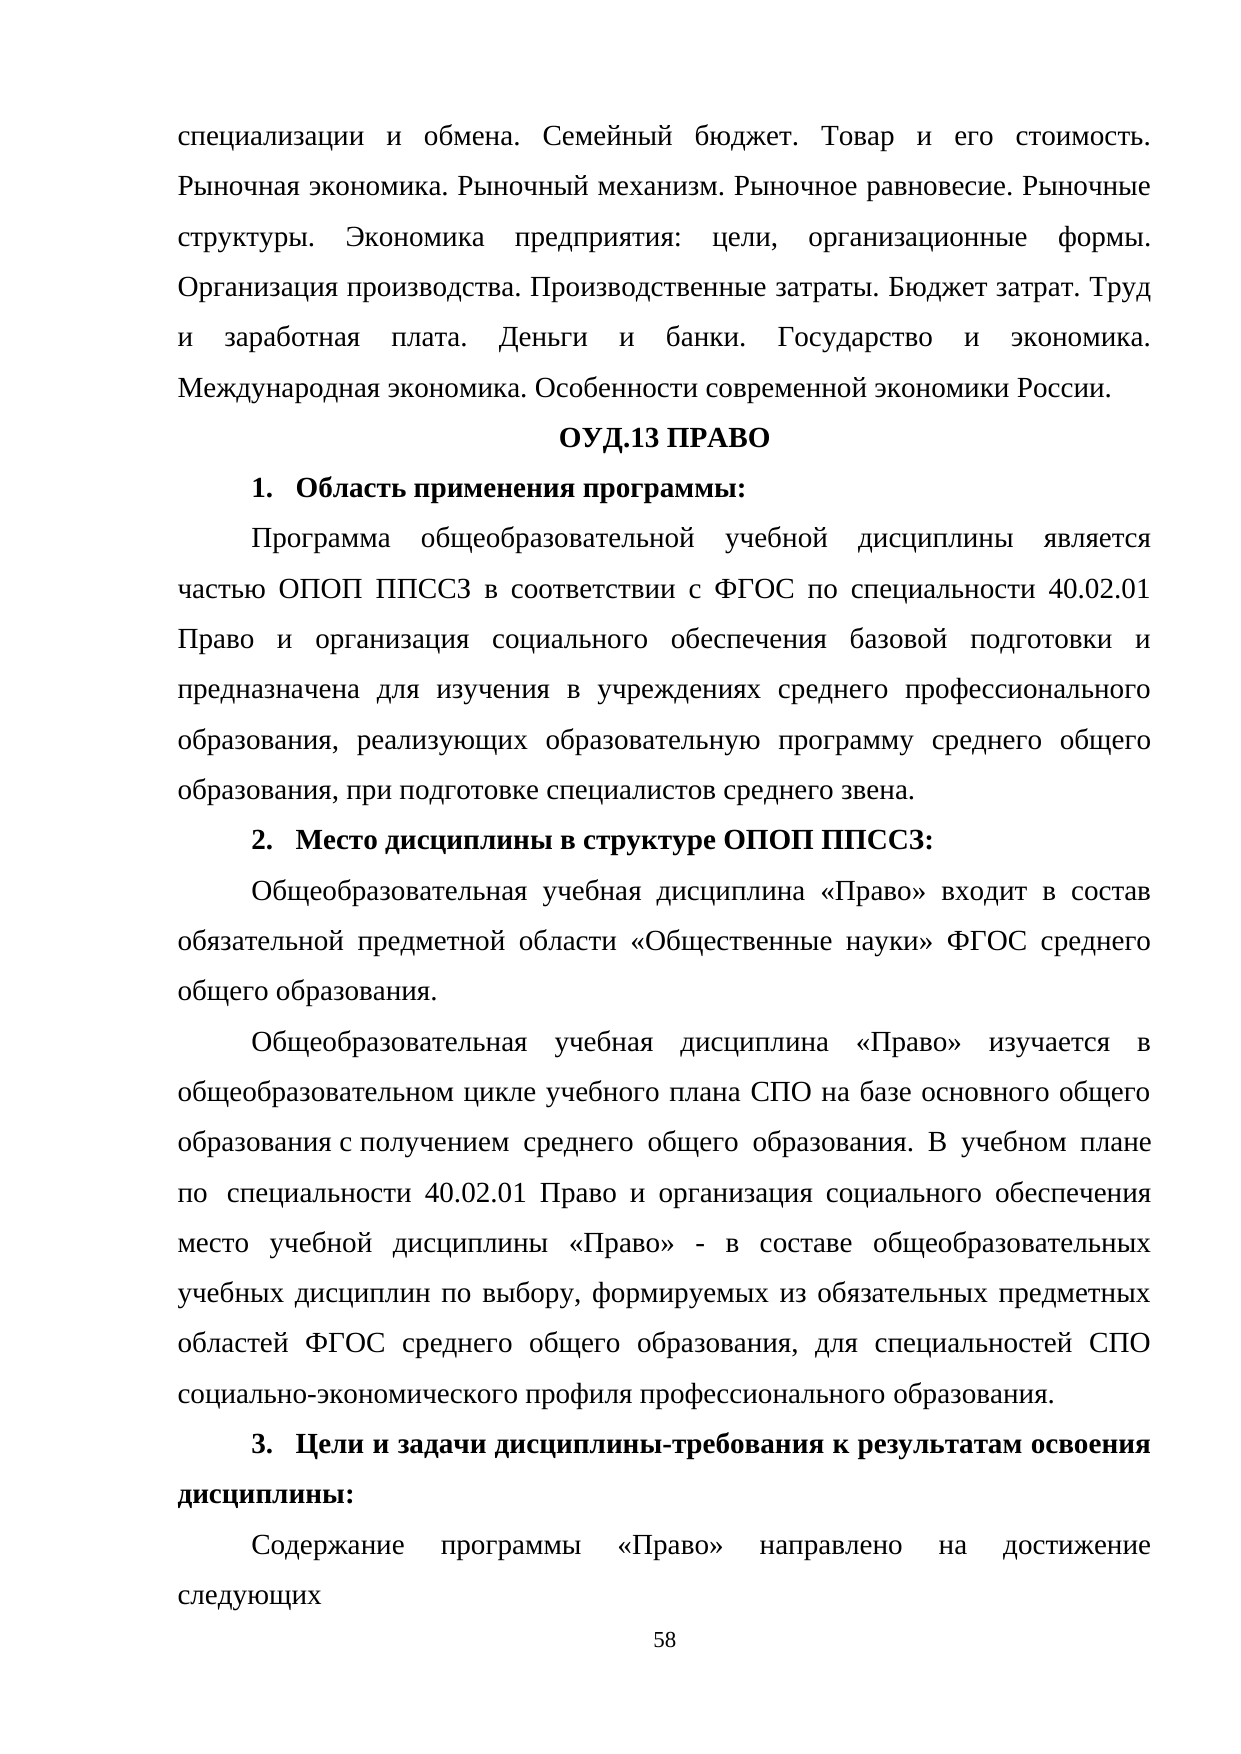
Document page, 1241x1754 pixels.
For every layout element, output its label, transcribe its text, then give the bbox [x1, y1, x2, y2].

text Общеобразовательная учебная дисциплина «Право» изучается в общеобразовательном цикле учебного плана СПО на базе основного общего образования с получением среднего общего образования. В учебном плане по специальности 40.02.01 Право и организация социального обеспечения место учебной дисциплины «Право» - в составе общеобразовательных учебных дисциплин по выбору, формируемых из обязательных предметных областей ФГОС среднего общего образования, для специальностей СПО социально-экономического профиля профессионального образования. [177, 1024, 1152, 1409]
list Область применения программы: [177, 470, 1152, 504]
text Содержание программы «Право» направлено на достижение следующих [177, 1527, 1152, 1611]
subtitle Место дисциплины в структуре ОПОП ППССЗ: [177, 822, 1152, 856]
text Общеобразовательная учебная дисциплина «Право» входит в состав обязательной предметной области «Общественные науки» ФГОС среднего общего образования. [177, 873, 1152, 1007]
text Программа общеобразовательной учебной дисциплины является частью ОПОП ППССЗ в соответствии с ФГОС по специальности 40.02.01 Право и организация социального обеспечения базовой подготовки и предназначена для изучения в учреждениях среднего профессионального образования, реализующих образовательную программу среднего общего образования, при подготовке специалистов среднего звена. [177, 521, 1152, 806]
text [177, 118, 1152, 403]
subtitle Цели и задачи дисциплины-требования к результатам освоения дисциплины: [177, 1426, 1152, 1510]
subtitle ОУД.13 ПРАВО [177, 420, 1152, 453]
